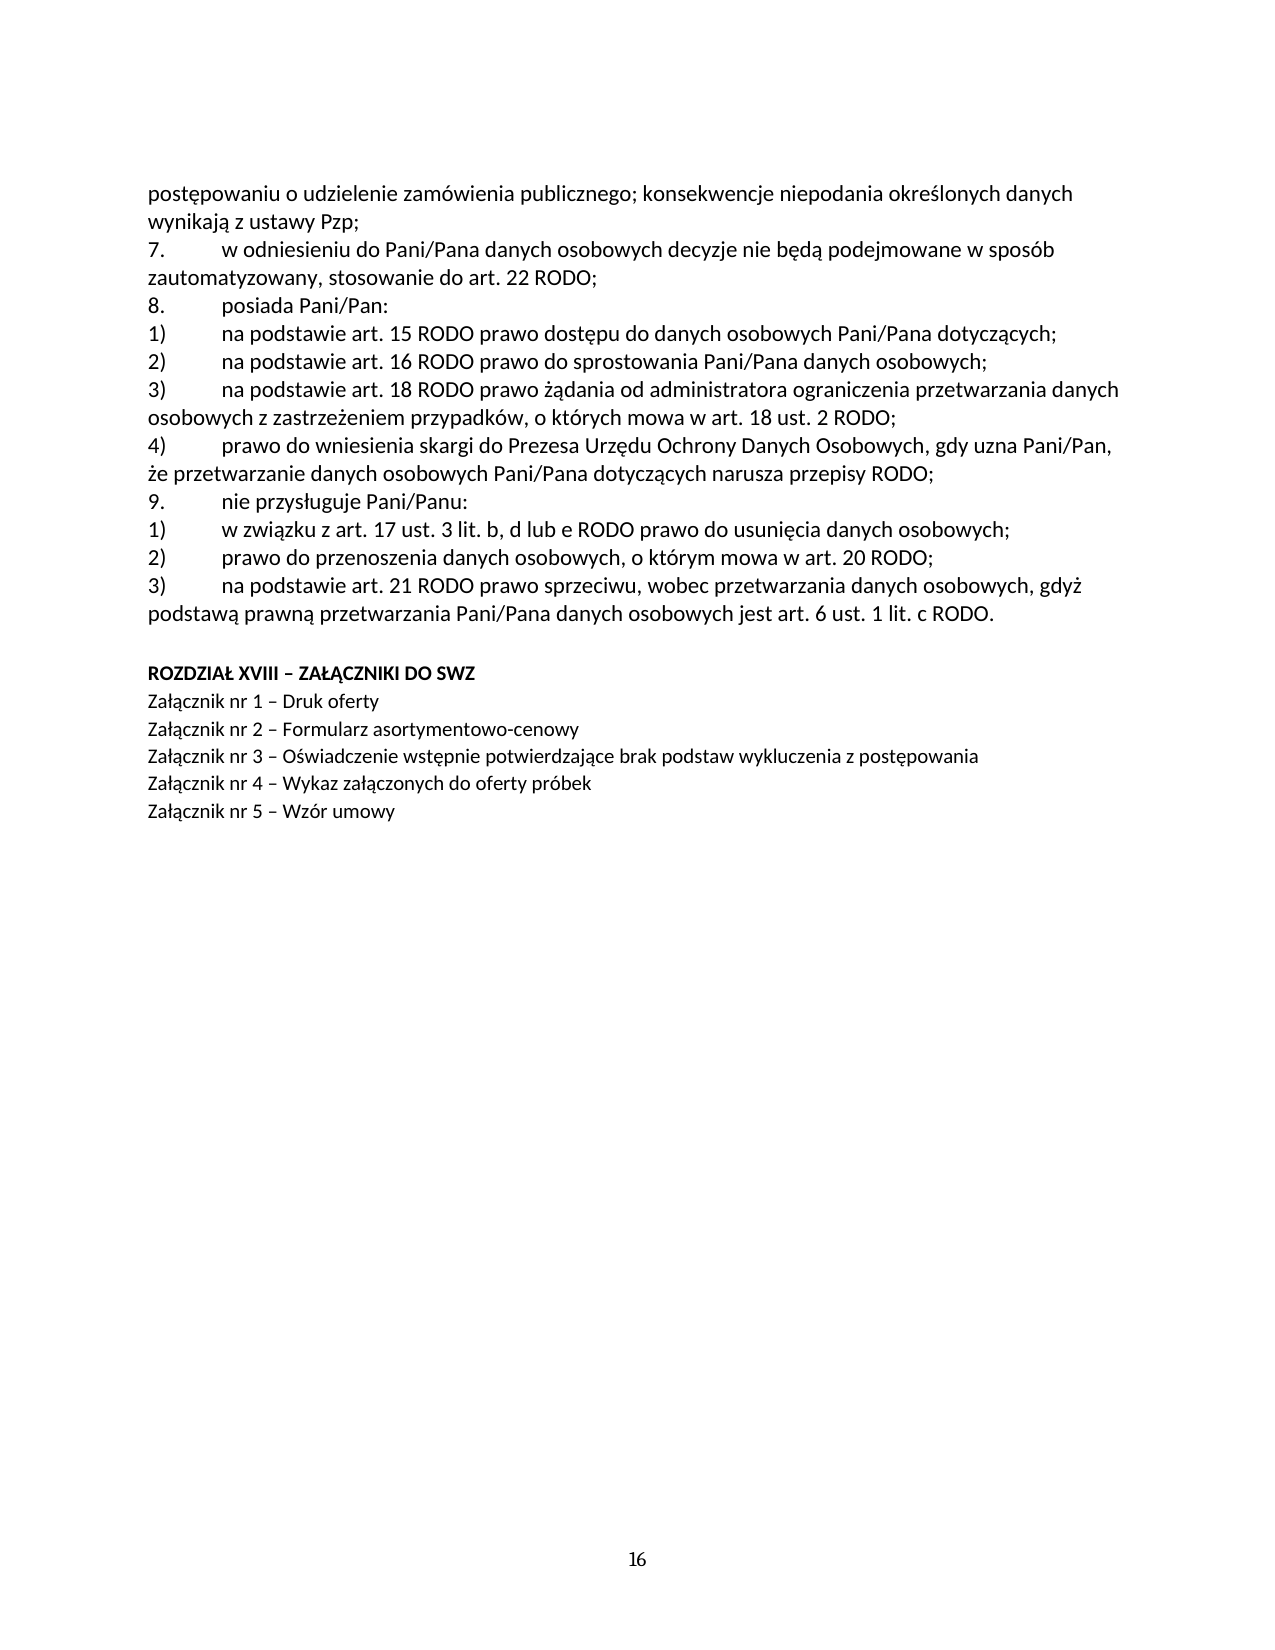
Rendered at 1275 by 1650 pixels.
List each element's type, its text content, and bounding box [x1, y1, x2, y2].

text 2) na podstawie art. 16 RODO prawo do sprostowania Pani/Pana danych osobowych; [148, 347, 1127, 375]
text 9. nie przysługuje Pani/Panu: [148, 487, 1127, 515]
text 4) prawo do wniesienia skargi do Prezesa Urzędu Ochrony Danych Osobowych, gdy uzna Pani/Pan, że przetwarzanie danych osobowych Pani/Pana dotyczących narusza przepisy RODO; [148, 431, 1127, 487]
text 3) na podstawie art. 21 RODO prawo sprzeciwu, wobec przetwarzania danych osobowych, gdyż podstawą prawną przetwarzania Pani/Pana danych osobowych jest art. 6 ust. 1 lit. c RODO. [148, 571, 1127, 627]
text Załącznik nr 5 – Wzór umowy [148, 798, 1127, 823]
text Załącznik nr 1 – Druk oferty [148, 688, 1127, 714]
text 2) prawo do przenoszenia danych osobowych, o którym mowa w art. 20 RODO; [148, 543, 1127, 571]
text Załącznik nr 2 – Formularz asortymentowo-cenowy [148, 716, 1127, 741]
text 3) na podstawie art. 18 RODO prawo żądania od administratora ograniczenia przetwarzania danych osobowych z zastrzeżeniem przypadków, o których mowa w art. 18 ust. 2 RODO; [148, 375, 1127, 431]
text 8. posiada Pani/Pan: [148, 291, 1127, 319]
text Załącznik nr 4 – Wykaz załączonych do oferty próbek [148, 771, 1127, 796]
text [148, 179, 1127, 235]
text Załącznik nr 3 – Oświadczenie wstępnie potwierdzające brak podstaw wykluczenia z postępowania [148, 743, 1127, 768]
text ROZDZIAŁ XVIII – ZAŁĄCZNIKI DO SWZ [148, 660, 1127, 686]
text 1) w związku z art. 17 ust. 3 lit. b, d lub e RODO prawo do usunięcia danych osobowych; [148, 515, 1127, 543]
text 1) na podstawie art. 15 RODO prawo dostępu do danych osobowych Pani/Pana dotyczących; [148, 319, 1127, 347]
text 7. w odniesieniu do Pani/Pana danych osobowych decyzje nie będą podejmowane w sposób zautomatyzowany, stosowanie do art. 22 RODO; [148, 235, 1127, 291]
